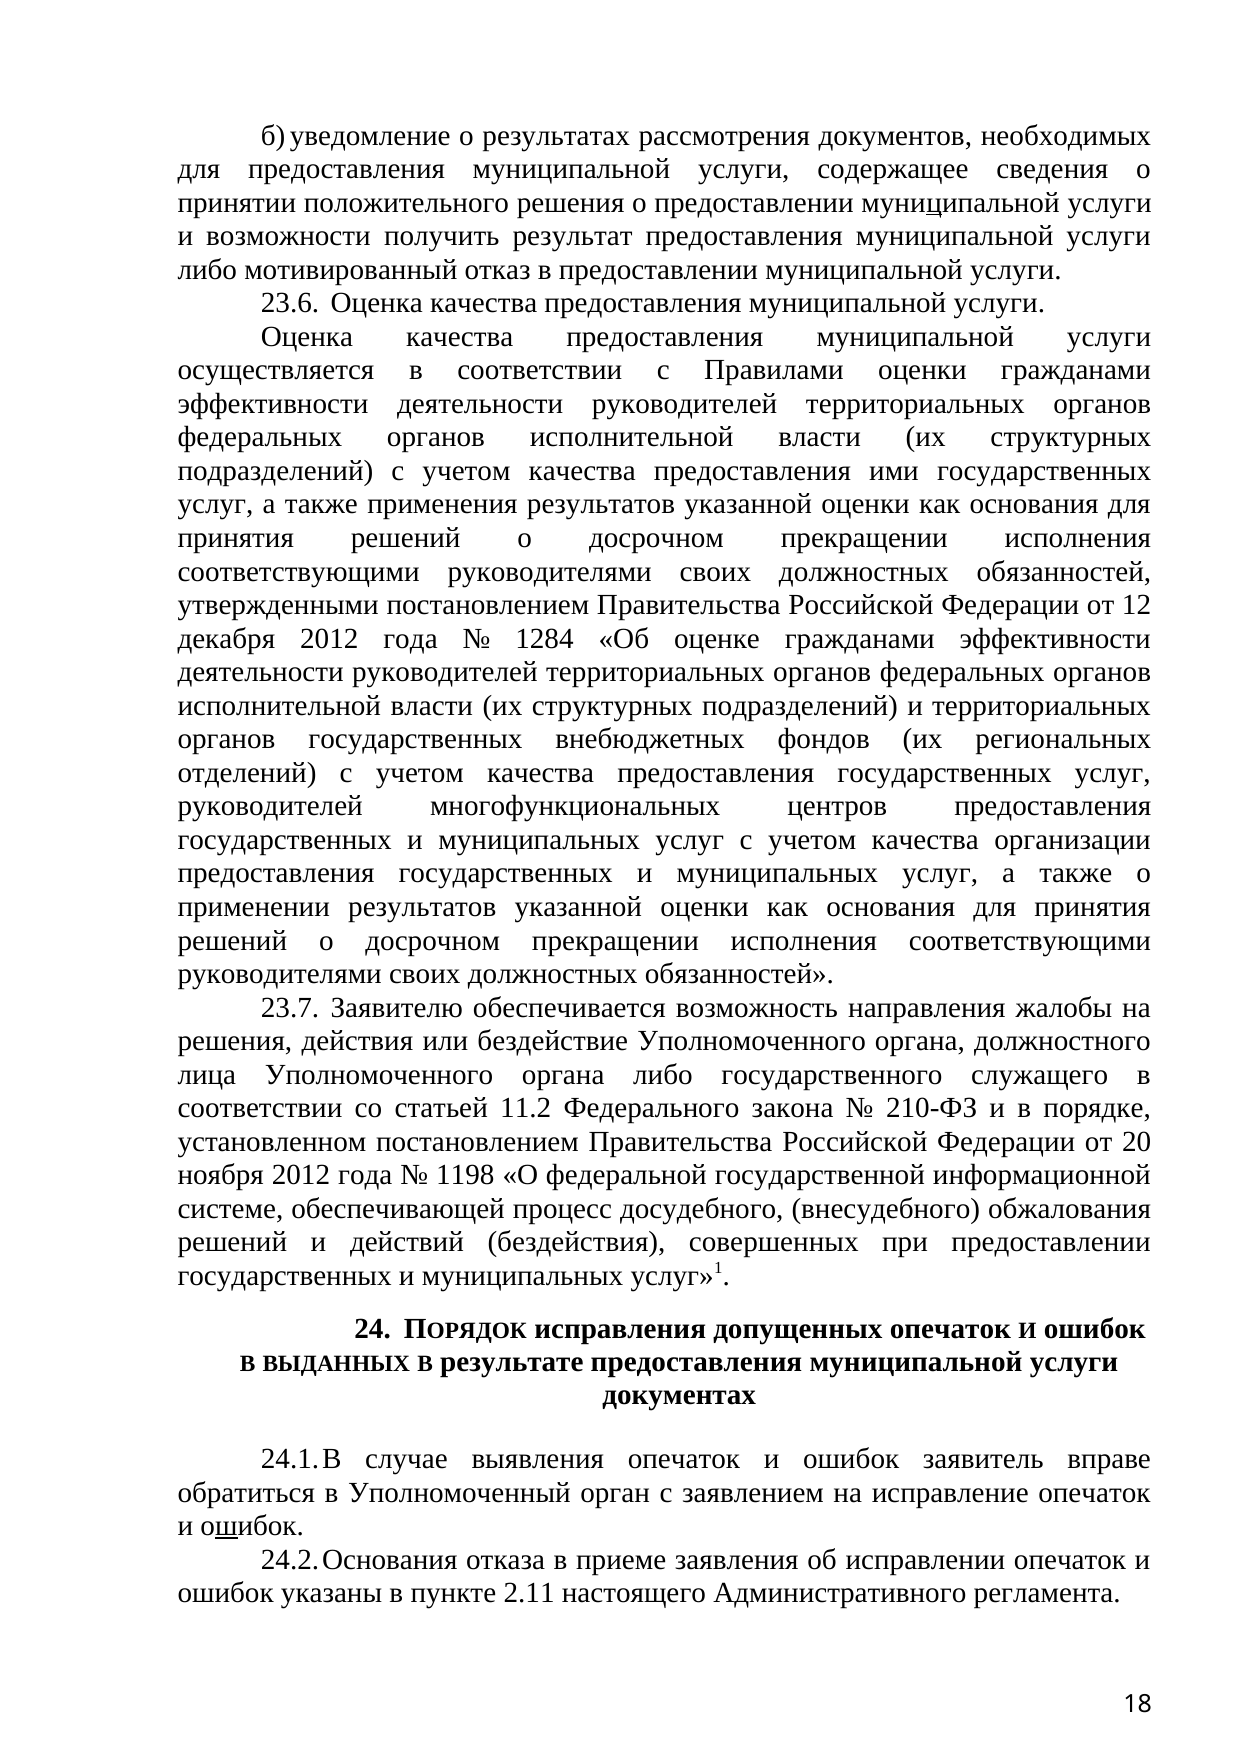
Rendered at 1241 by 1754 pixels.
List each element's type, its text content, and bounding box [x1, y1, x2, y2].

list Оценка качества предоставления муниципальной услуги. [177, 286, 1152, 319]
list Заявителю обеспечивается возможность направления жалобы на решения, действия или бездействие Уполномоченного органа, должностного лица Уполномоченного органа либо государственного служащего в соответствии со статьей 11.2 Федерального закона № 210-ФЗ и в порядке, установленном постановлением Правительства Российской Федерации от 20 ноября 2012 года № 1198 «О федеральной государственной информационной системе, обеспечивающей процесс досудебного, (внесудебного) обжалования решений и действий (бездействия), совершенных при предоставлении государственных и муниципальных услуг»1. [177, 990, 1152, 1292]
list Порядок исправления допущенных опечаток и ошибок в выданных в результате предоставления муниципальной услуги документах [206, 1312, 1152, 1411]
text б) уведомление о результатах рассмотрения документов, необходимых для предоставления муниципальной услуги, содержащее сведения о принятии положительного решения о предоставлении муниципальной услуги и возможности получить результат предоставления муниципальной услуги либо мотивированный отказ в предоставлении муниципальной услуги. [177, 118, 1152, 286]
list В случае выявления опечаток и ошибок заявитель вправе обратиться в Уполномоченный орган с заявлением на исправление опечаток и ошибок. [177, 1442, 1152, 1542]
text Оценка качества предоставления муниципальной услуги осуществляется в соответствии с Правилами оценки гражданами эффективности деятельности руководителей территориальных органов федеральных органов исполнительной власти (их структурных подразделений) с учетом качества предоставления ими государственных услуг, а также применения результатов указанной оценки как основания для принятия решений о досрочном прекращении исполнения соответствующими руководителями своих должностных обязанностей, утвержденными постановлением Правительства Российской Федерации от 12 декабря 2012 года № 1284 «Об оценке гражданами эффективности деятельности руководителей территориальных органов федеральных органов исполнительной власти (их структурных подразделений) и территориальных органов государственных внебюджетных фондов (их региональных отделений) с учетом качества предоставления государственных услуг, руководителей многофункциональных центров предоставления государственных и муниципальных услуг с учетом качества организации предоставления государственных и муниципальных услуг, а также о применении результатов указанной оценки как основания для принятия решений о досрочном прекращении исполнения соответствующими руководителями своих должностных обязанностей». [177, 319, 1152, 990]
list Основания отказа в приеме заявления об исправлении опечаток и ошибок указаны в пункте 2.11 настоящего Административного регламента. [177, 1542, 1152, 1609]
